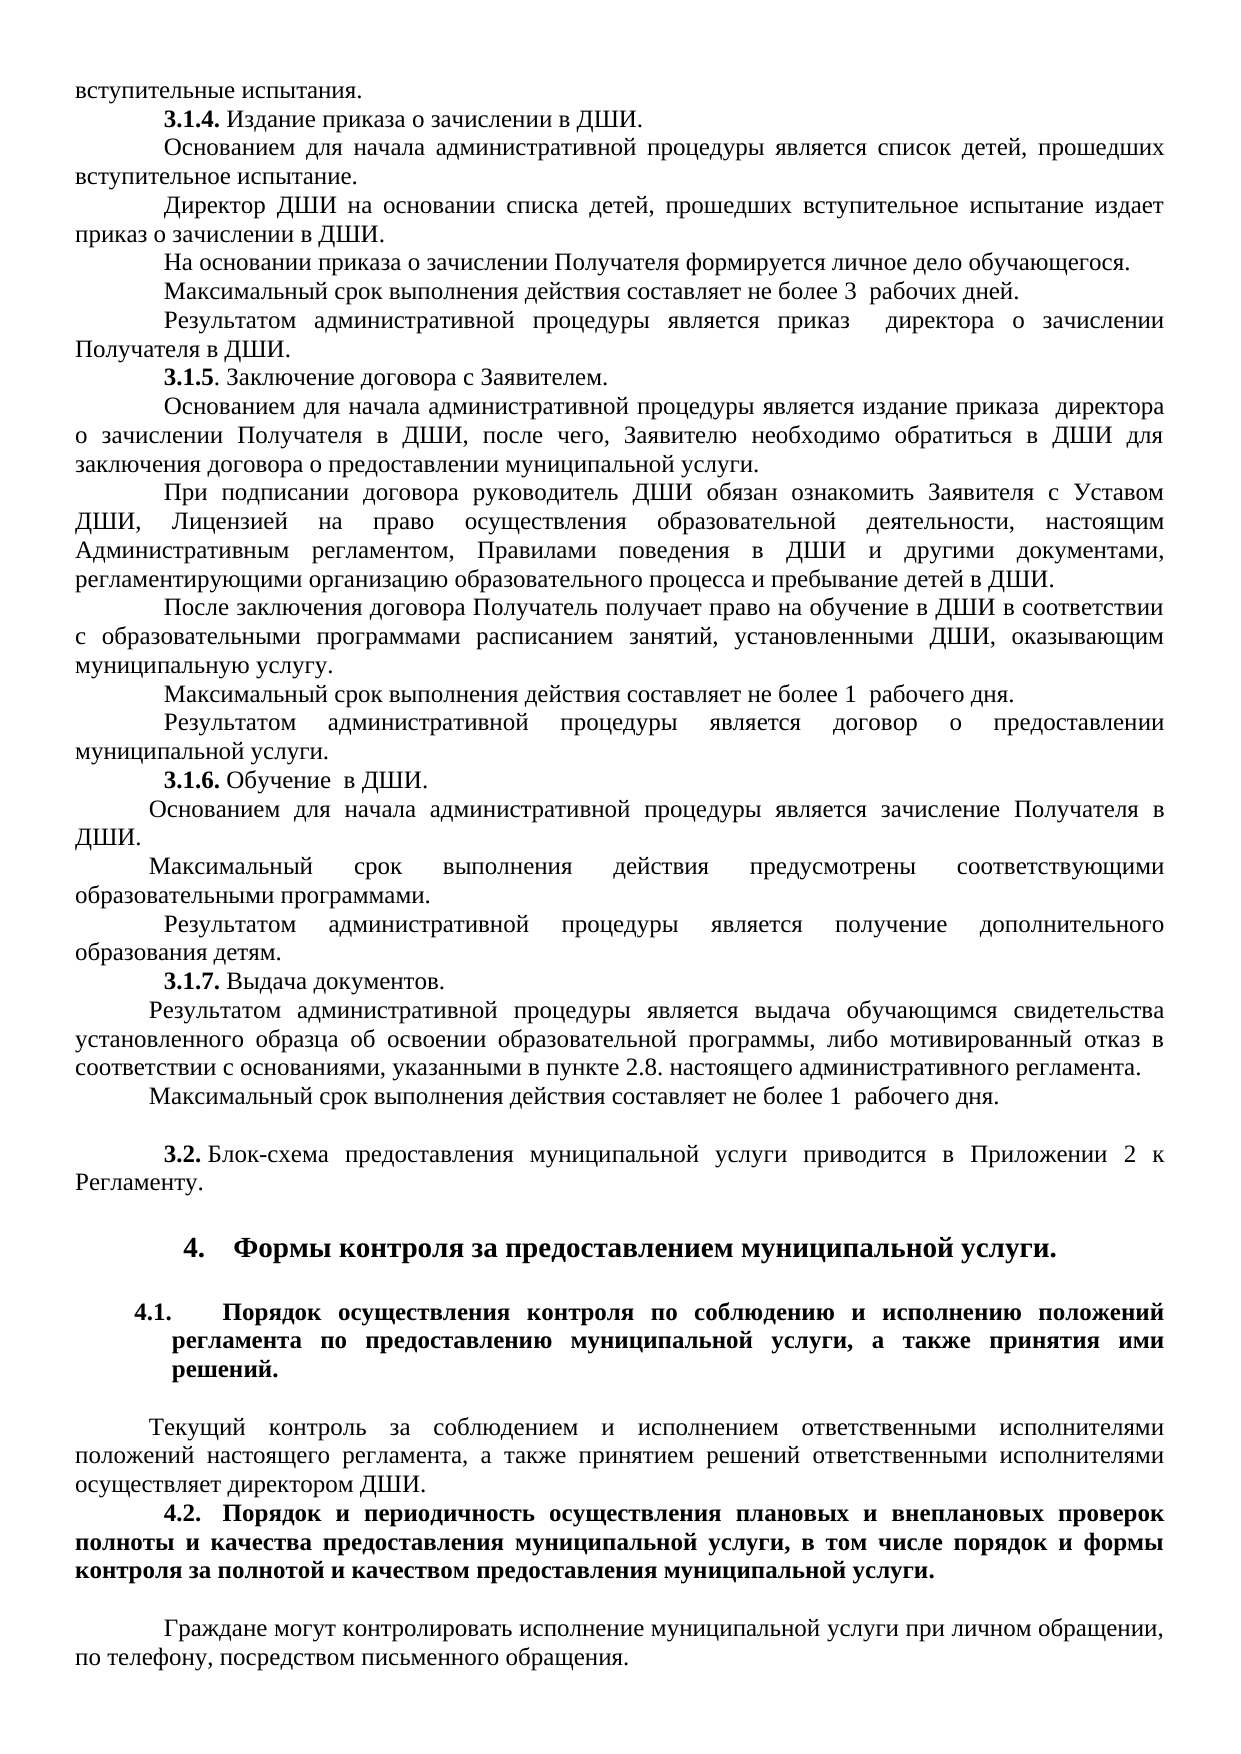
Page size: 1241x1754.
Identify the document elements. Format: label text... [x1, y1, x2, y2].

list Порядок и периодичность осуществления плановых и внеплановых проверок полноты и качества предоставления муниципальной услуги, в том числе порядок и формы контроля за полнотой и качеством предоставления муниципальной услуги. [75, 1498, 1165, 1584]
text При подписании договора руководитель ДШИ обязан ознакомить Заявителя с Уставом ДШИ, Лицензией на право осуществления образовательной деятельности, настоящим Административным регламентом, Правилами поведения в ДШИ и другими документами, регламентирующими организацию образовательного процесса и пребывание детей в ДШИ. [75, 477, 1165, 592]
text Результатом административной процедуры является получение дополнительного образования детям. [75, 909, 1165, 966]
list Порядок осуществления контроля по соблюдению и исполнению положений регламента по предоставлению муниципальной услуги, а также принятия ими решений. [134, 1297, 1165, 1383]
text Максимальный срок выполнения действия предусмотрены соответствующими образовательными программами. [75, 851, 1165, 909]
text Текущий контроль за соблюдением и исполнением ответственными исполнителями положений настоящего регламента, а также принятием решений ответственными исполнителями осуществляет директором ДШИ. [75, 1412, 1165, 1498]
text Граждане могут контролировать исполнение муниципальной услуги при личном обращении, по телефону, посредством письменного обращения. [75, 1613, 1165, 1671]
text Результатом административной процедуры является договор о предоставлении муниципальной услуги. [75, 707, 1165, 765]
text Максимальный срок выполнения действия составляет не более 1 рабочего дня. [75, 1081, 1165, 1110]
text Максимальный срок выполнения действия составляет не более 3 рабочих дней. [75, 276, 1165, 305]
text Основанием для начала административной процедуры является список детей, прошедших вступительное испытание. [75, 132, 1165, 190]
text 3.1.4. Издание приказа о зачислении в ДШИ. [75, 104, 1165, 132]
text 3.1.6. Обучение в ДШИ. [75, 765, 1165, 794]
text 3.2. Блок-схема предоставления муниципальной услуги приводится в Приложении 2 к Регламенту. [75, 1139, 1165, 1196]
text Основанием для начала административной процедуры является зачисление Получателя в ДШИ. [75, 794, 1165, 851]
text Директор ДШИ на основании списка детей, прошедших вступительное испытание издает приказ о зачислении в ДШИ. [75, 190, 1165, 247]
text После заключения договора Получатель получает право на обучение в ДШИ в соответствии с образовательными программами расписанием занятий, установленными ДШИ, оказывающим муниципальную услугу. [75, 592, 1165, 679]
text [75, 75, 1165, 104]
text Основанием для начала административной процедуры является издание приказа директора о зачислении Получателя в ДШИ, после чего, Заявителю необходимо обратиться в ДШИ для заключения договора о предоставлении муниципальной услуги. [75, 391, 1165, 477]
text Результатом административной процедуры является приказ директора о зачислении Получателя в ДШИ. [75, 305, 1165, 362]
list Формы контроля за предоставлением муниципальной услуги. [75, 1230, 1165, 1263]
text На основании приказа о зачислении Получателя формируется личное дело обучающегося. [75, 247, 1165, 276]
text 3.1.5. Заключение договора с Заявителем. [75, 362, 1165, 391]
text 3.1.7. Выдача документов. [75, 966, 1165, 995]
text Результатом административной процедуры является выдача обучающимся свидетельства установленного образца об освоении образовательной программы, либо мотивированный отказ в соответствии с основаниями, указанными в пункте 2.8. настоящего административного регламента. [75, 995, 1165, 1081]
text Максимальный срок выполнения действия составляет не более 1 рабочего дня. [75, 679, 1165, 707]
